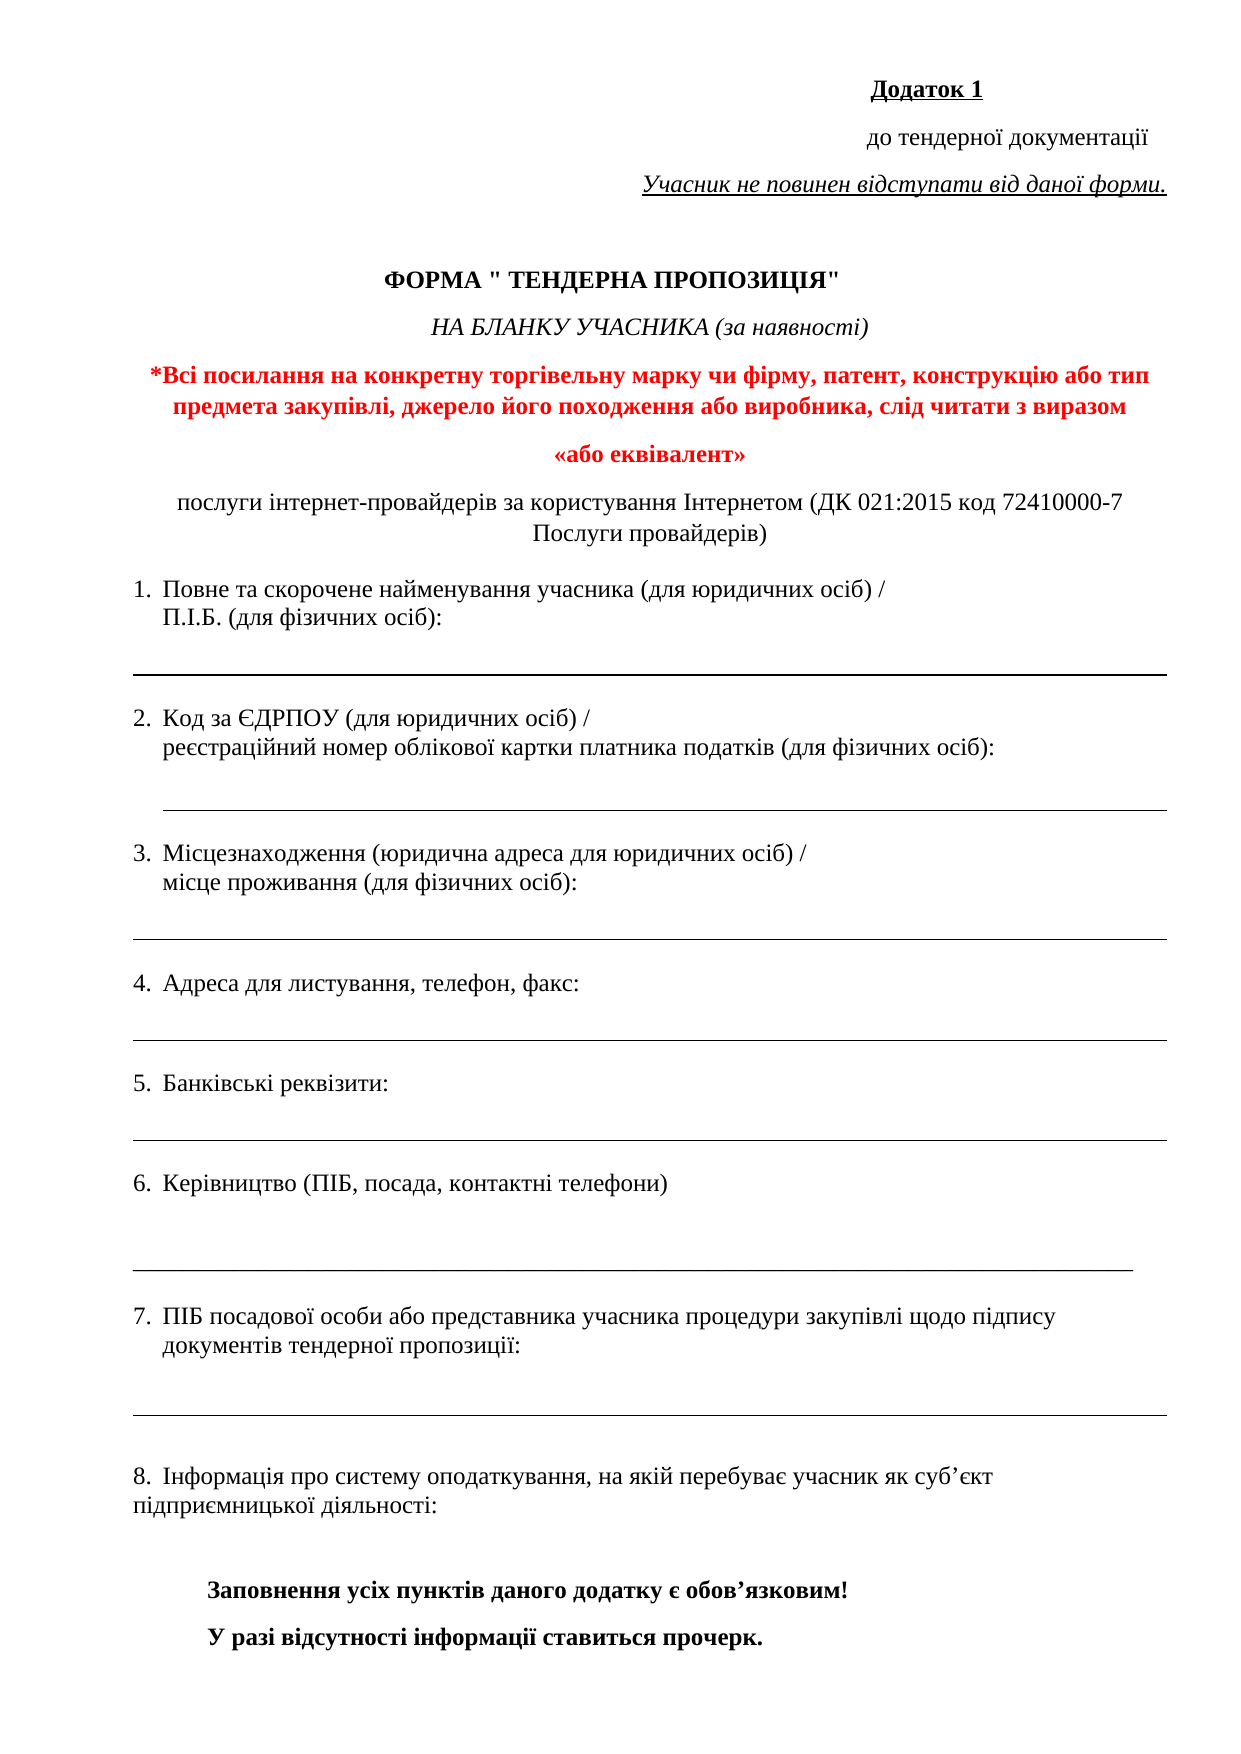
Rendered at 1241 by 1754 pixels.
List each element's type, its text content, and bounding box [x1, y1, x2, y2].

text Учасник не повинен відступати від даної форми. [133, 169, 1167, 198]
list Код за ЄДРПОУ (для юридичних осіб) / [133, 703, 1167, 732]
text до тендерної документації [649, 122, 1167, 150]
list ПІБ посадової особи або представника учасника процедури закупівлі щодо підпису документів тендерної пропозиції: [133, 1301, 1167, 1358]
list Керівництво (ПІБ, посада, контактні телефони) [133, 1168, 1167, 1197]
text Додаток 1 [797, 74, 1167, 103]
text ________________________________________________________________________________ [133, 1245, 1167, 1274]
text ФОРМА " ТЕНДЕРНА ПРОПОЗИЦІЯ" [58, 265, 1167, 293]
text НА БЛАНКУ УЧАСНИКА (за наявності) [133, 312, 1167, 341]
list Повне та скорочене найменування учасника (для юридичних осіб) / П.І.Б. (для фізичних осіб): [133, 574, 1167, 631]
list Банківські реквізити: [133, 1068, 1167, 1097]
list Адреса для листування, телефон, факс: [133, 968, 1167, 996]
text *Всі посилання на конкретну торгівельну марку чи фірму, патент, конструкцію або тип предмета закупівлі, джерело його походження або виробника, слід читати з виразом [133, 360, 1167, 420]
text У разі відсутності інформації ставиться прочерк. [133, 1622, 1167, 1651]
text Заповнення усіх пунктів даного додатку є обов’язковим! [133, 1575, 1167, 1603]
text реєстраційний номер облікової картки платника податків (для фізичних осіб): [162, 732, 1167, 760]
list Місцезнаходження (юридична адреса для юридичних осіб) / місце проживання (для фізичних осіб): [133, 838, 1167, 896]
text послуги інтернет-провайдерів за користування Інтернетом (ДК 021:2015 код 72410000-7 Послуги провайдерів) [133, 487, 1167, 546]
text «або еквівалент» [133, 439, 1167, 468]
list Інформація про систему оподаткування, на якій перебуває учасник як суб’єкт підприємницької діяльності: [133, 1461, 1167, 1519]
